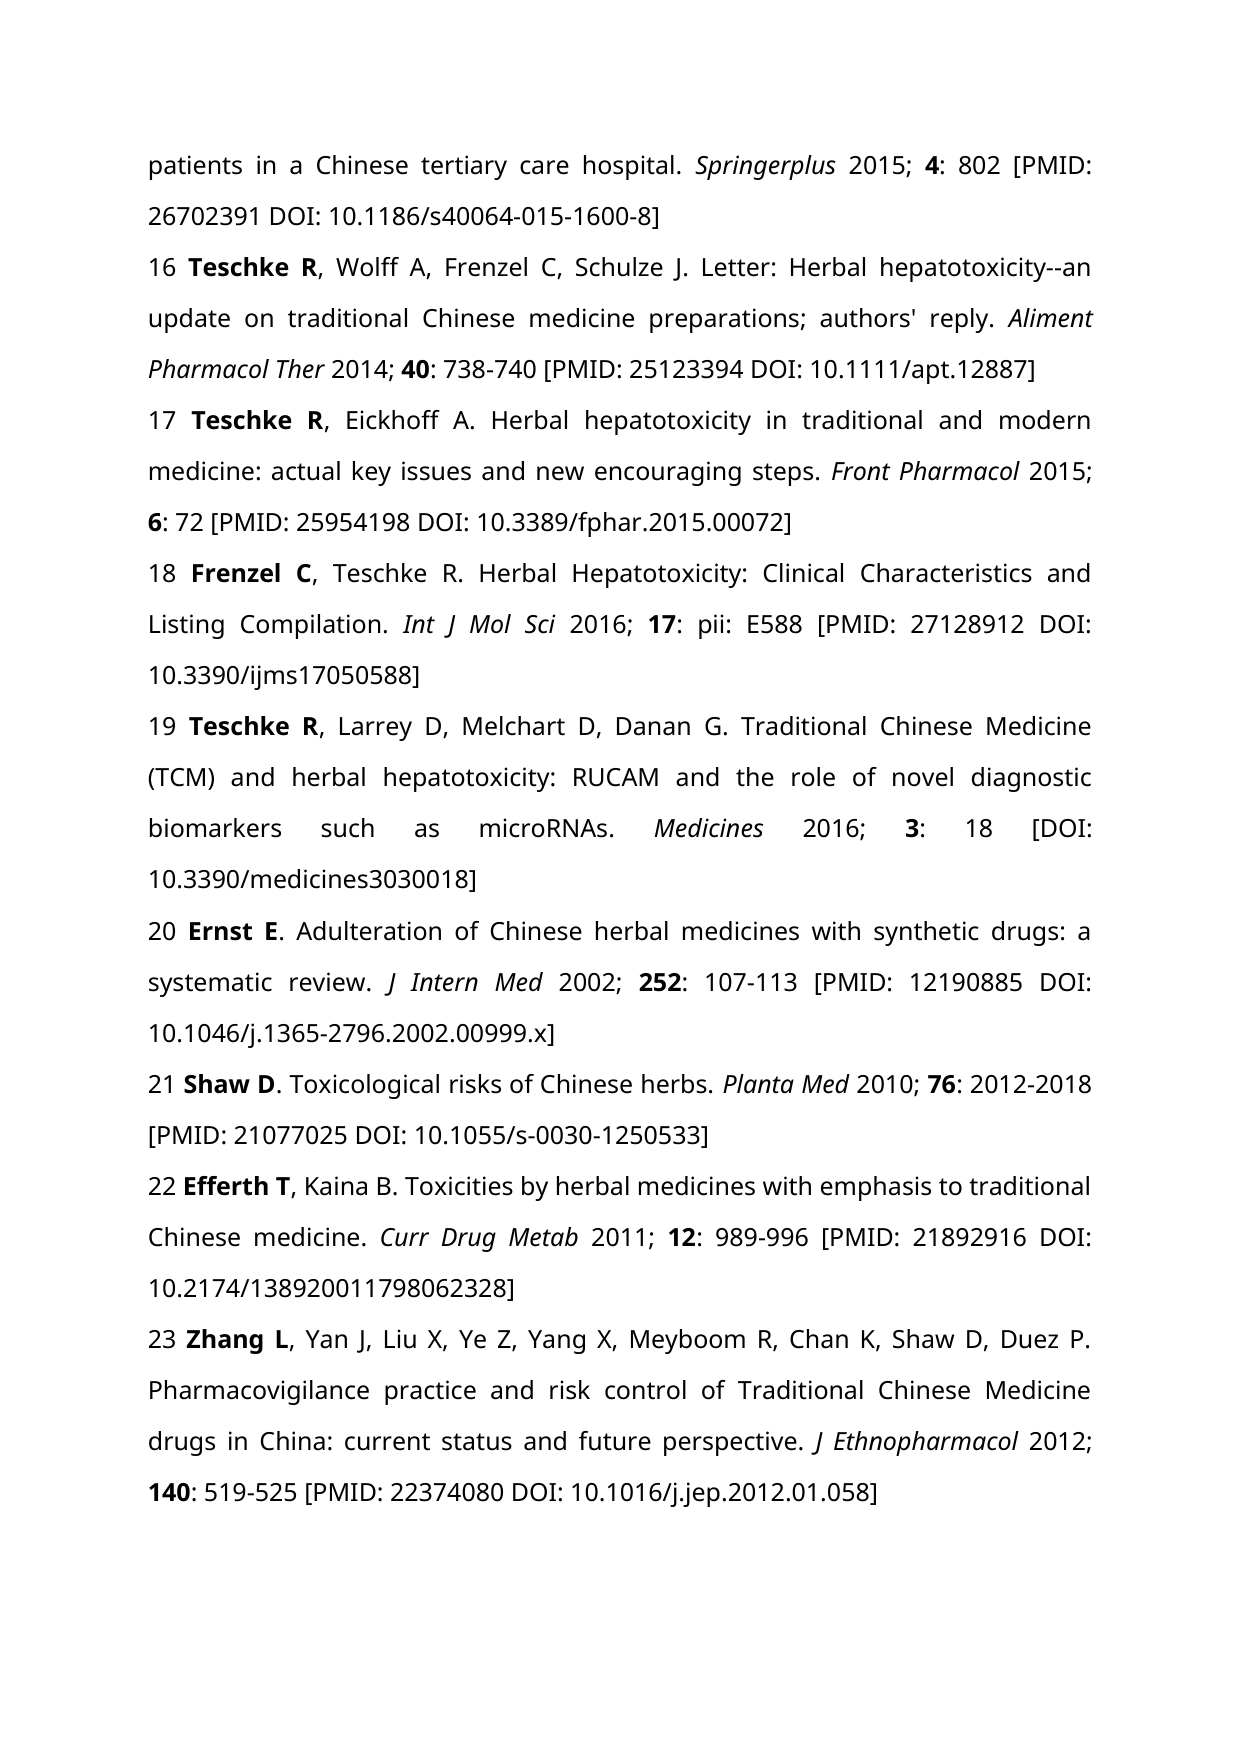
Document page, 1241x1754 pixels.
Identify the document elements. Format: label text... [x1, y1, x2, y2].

text 19 Teschke R, Larrey D, Melchart D, Danan G. Traditional Chinese Medicine (TCM) and herbal hepatotoxicity: RUCAM and the role of novel diagnostic biomarkers such as microRNAs. Medicines 2016; 3: 18 [DOI: 10.3390/medicines3030018] [148, 709, 1093, 896]
text 16 Teschke R, Wolff A, Frenzel C, Schulze J. Letter: Herbal hepatotoxicity--an update on traditional Chinese medicine preparations; authors' reply. Aliment Pharmacol Ther 2014; 40: 738-740 [PMID: 25123394 DOI: 10.1111/apt.12887] [148, 250, 1093, 386]
text 21 Shaw D. Toxicological risks of Chinese herbs. Planta Med 2010; 76: 2012-2018 [PMID: 21077025 DOI: 10.1055/s-0030-1250533] [148, 1066, 1093, 1151]
text 20 Ernst E. Adulteration of Chinese herbal medicines with synthetic drugs: a systematic review. J Intern Med 2002; 252: 107-113 [PMID: 12190885 DOI: 10.1046/j.1365-2796.2002.00999.x] [148, 913, 1093, 1049]
text 18 Frenzel C, Teschke R. Herbal Hepatotoxicity: Clinical Characteristics and Listing Compilation. Int J Mol Sci 2016; 17: pii: E588 [PMID: 27128912 DOI: 10.3390/ijms17050588] [148, 556, 1093, 692]
text 23 Zhang L, Yan J, Liu X, Ye Z, Yang X, Meyboom R, Chan K, Shaw D, Duez P. Pharmacovigilance practice and risk control of Traditional Chinese Medicine drugs in China: current status and future perspective. J Ethnopharmacol 2012; 140: 519-525 [PMID: 22374080 DOI: 10.1016/j.jep.2012.01.058] [148, 1322, 1093, 1509]
text 17 Teschke R, Eickhoff A. Herbal hepatotoxicity in traditional and modern medicine: actual key issues and new encouraging steps. Front Pharmacol 2015; 6: 72 [PMID: 25954198 DOI: 10.3389/fphar.2015.00072] [148, 403, 1093, 539]
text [148, 148, 1093, 233]
text 22 Efferth T, Kaina B. Toxicities by herbal medicines with emphasis to traditional Chinese medicine. Curr Drug Metab 2011; 12: 989-996 [PMID: 21892916 DOI: 10.2174/138920011798062328] [148, 1168, 1093, 1304]
